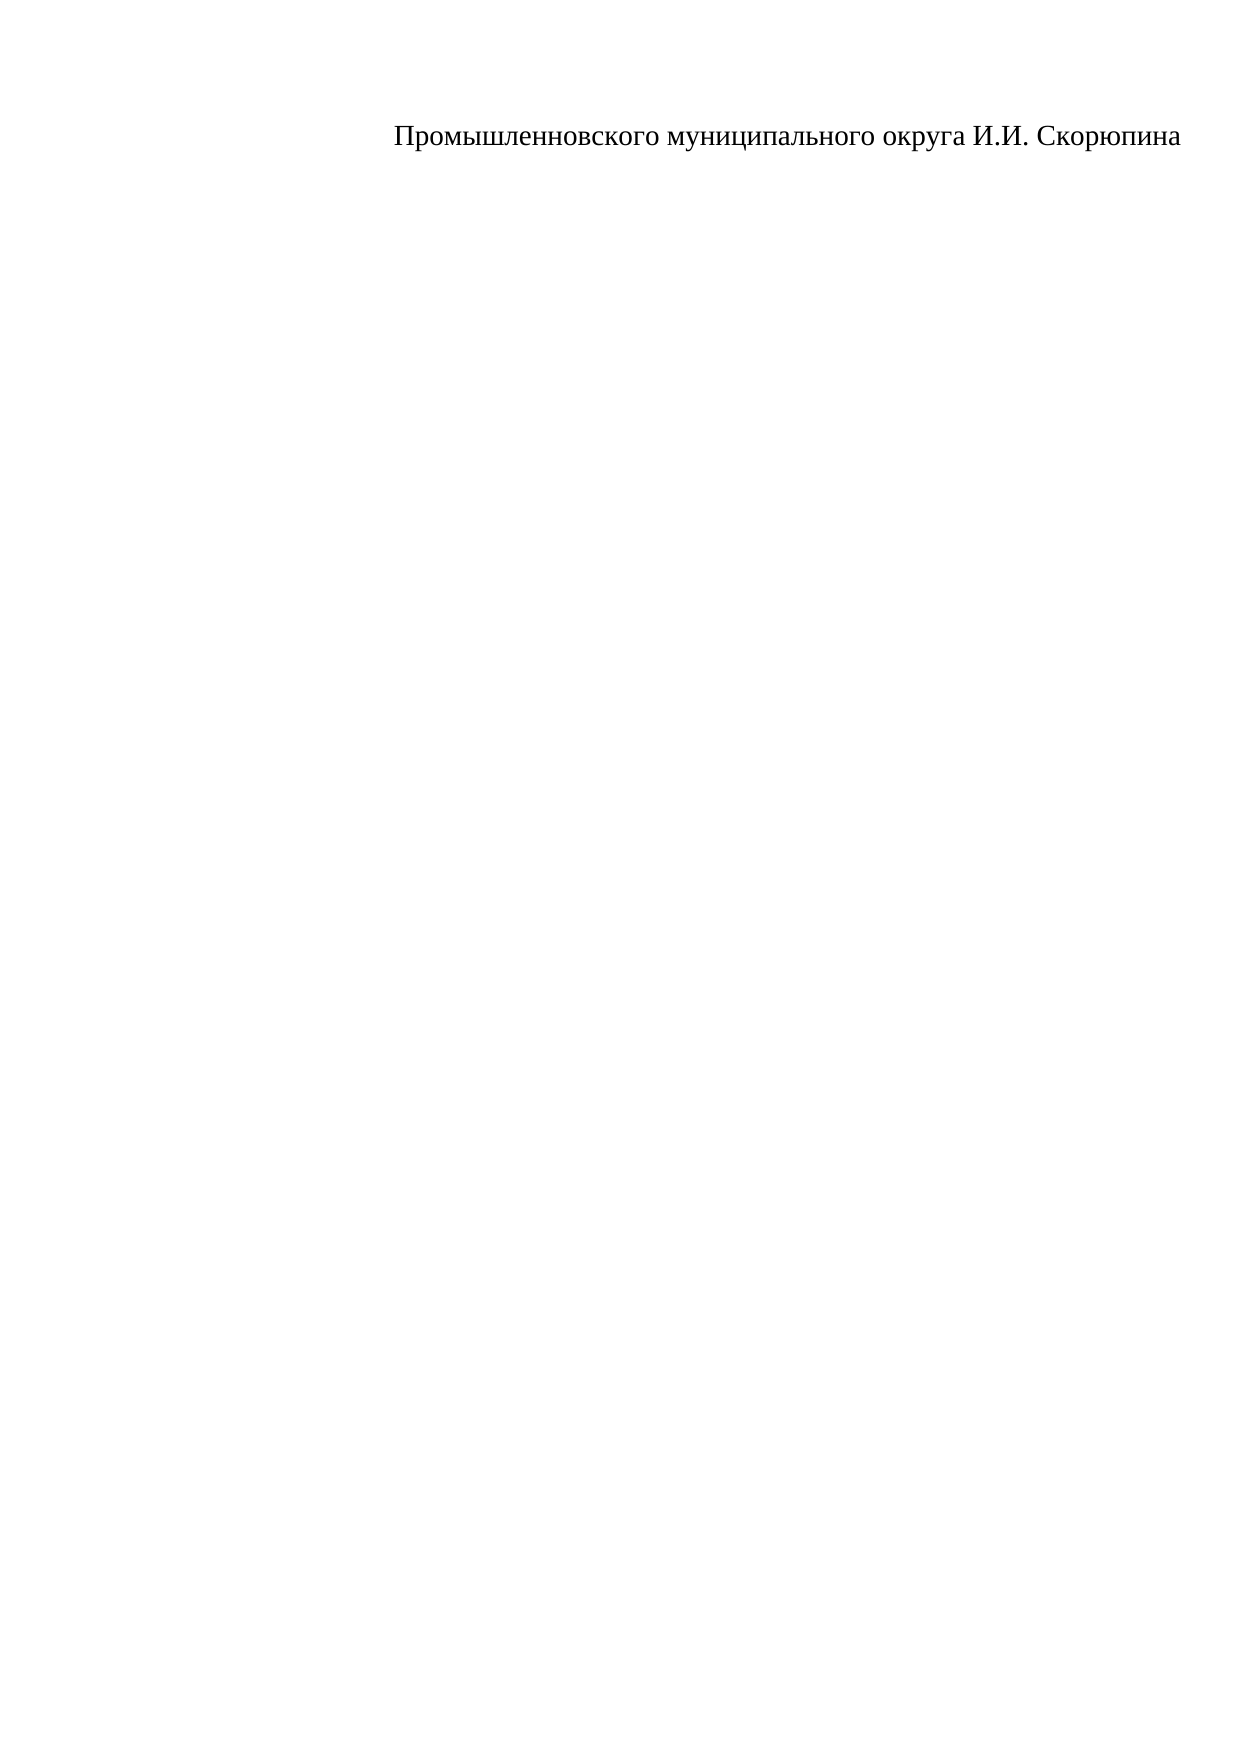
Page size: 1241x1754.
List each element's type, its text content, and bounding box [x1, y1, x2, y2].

text Промышленновского муниципального округа И.И. Скорюпина [118, 118, 1181, 152]
